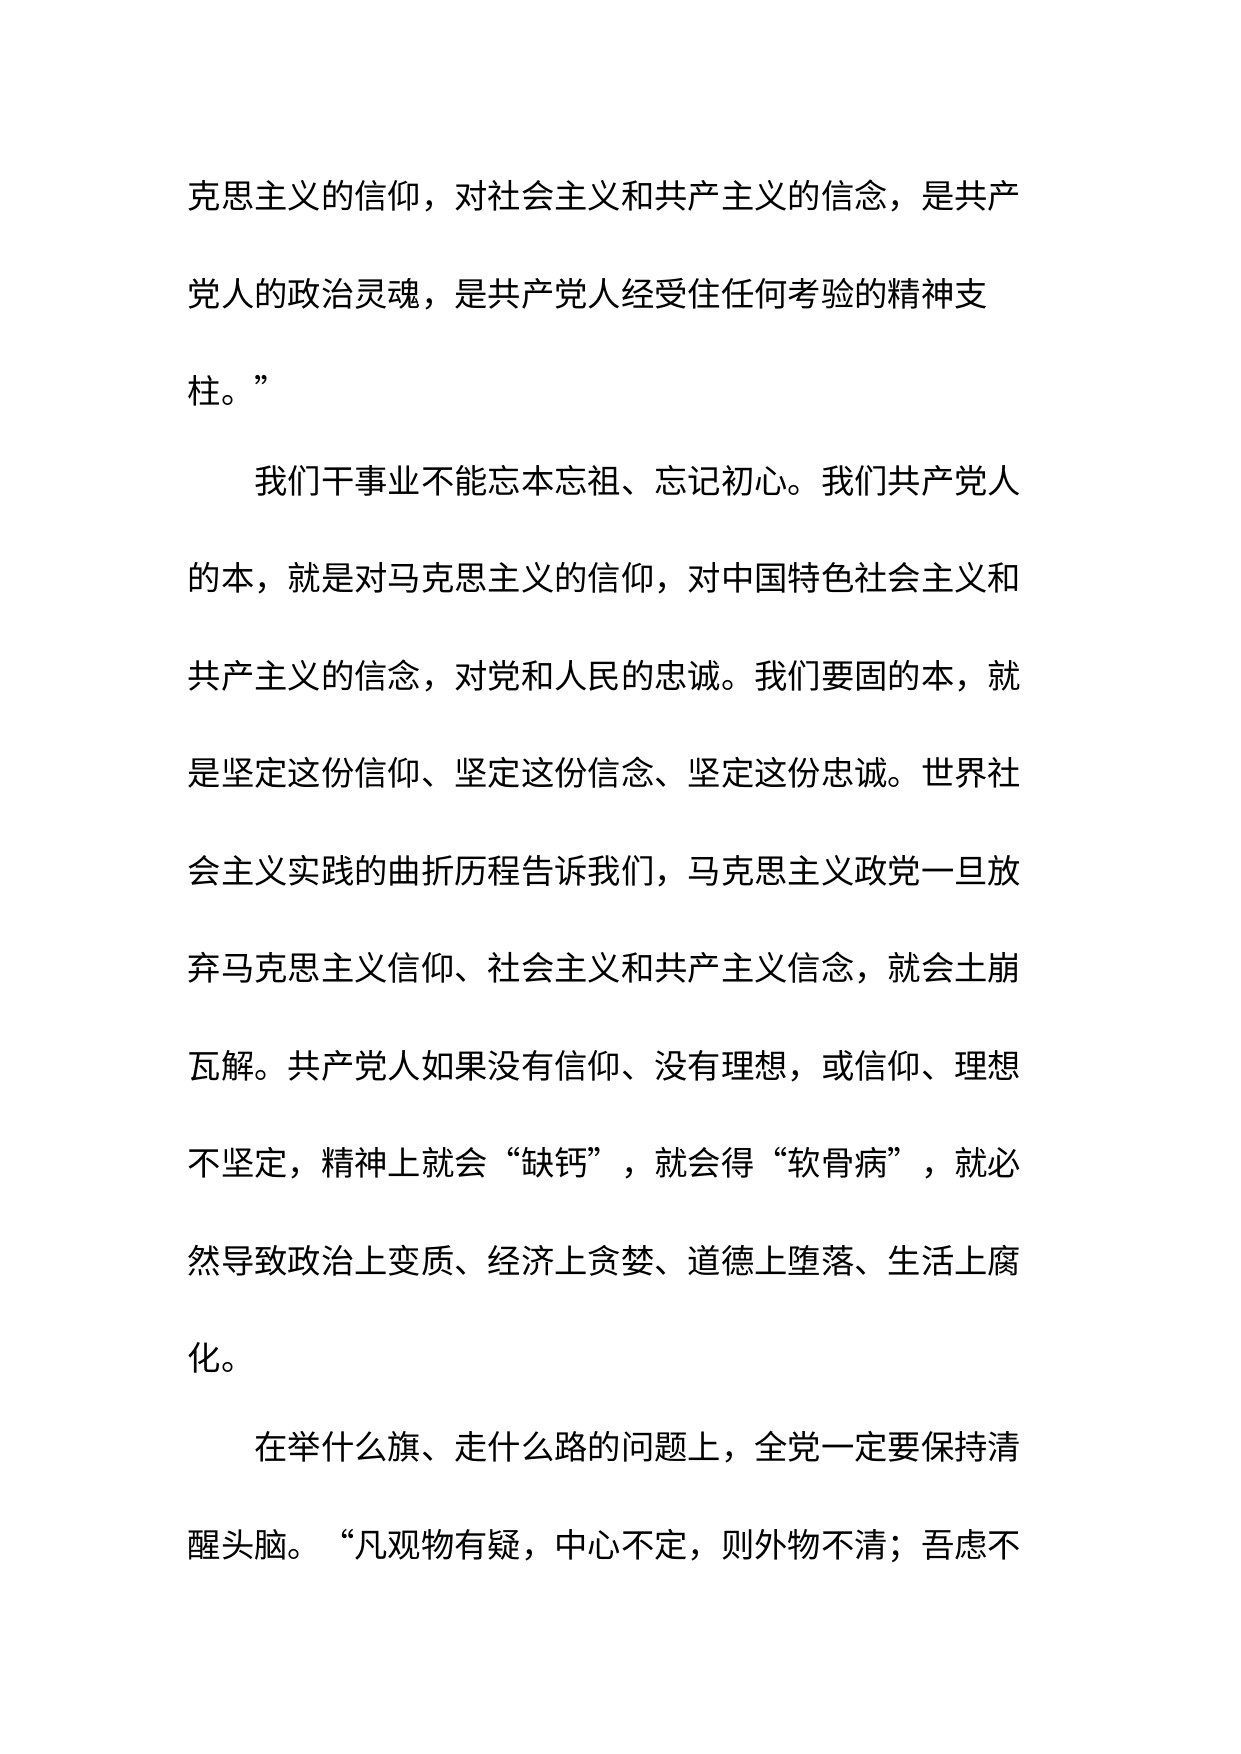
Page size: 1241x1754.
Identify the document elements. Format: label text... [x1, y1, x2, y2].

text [187, 162, 1053, 422]
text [187, 1413, 1053, 1575]
text 我们干事业不能忘本忘祖、忘记初心。我们共产党人的本，就是对马克思主义的信仰，对中国特色社会主义和共产主义的信念，对党和人民的忠诚。我们要固的本，就是坚定这份信仰、坚定这份信念、坚定这份忠诚。世界社会主义实践的曲折历程告诉我们，马克思主义政党一旦放弃马克思主义信仰、社会主义和共产主义信念，就会土崩瓦解。共产党人如果没有信仰、没有理想，或信仰、理想不坚定，精神上就会“缺钙”，就会得“软骨病”，就必然导致政治上变质、经济上贪婪、道德上堕落、生活上腐化。 [187, 446, 1053, 1388]
